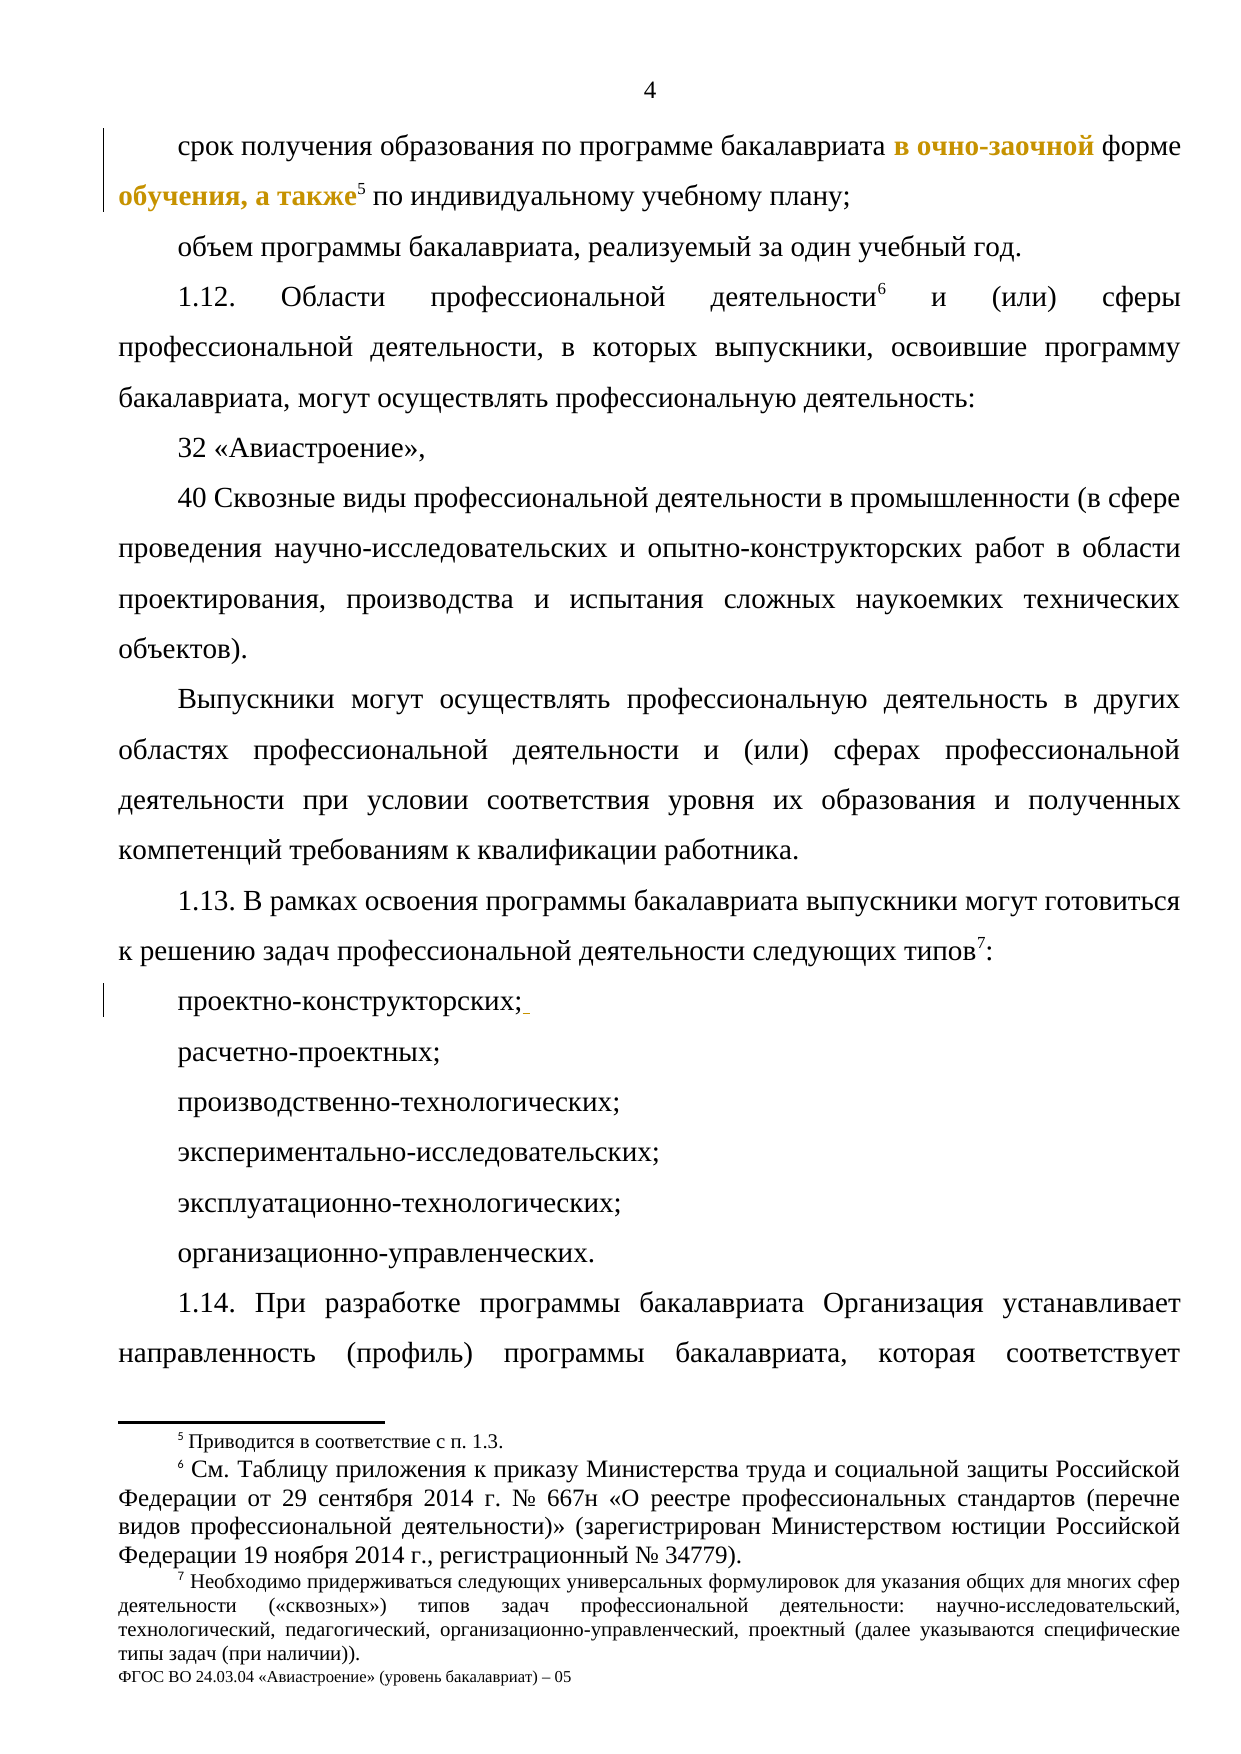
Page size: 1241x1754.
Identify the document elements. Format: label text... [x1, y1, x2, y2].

text 1.12. Области профессиональной деятельности и (или) сферы профессиональной деятельности, в которых выпускники, освоившие программу бакалавриата, могут осуществлять профессиональную деятельность: [118, 279, 1181, 413]
text экспериментально-исследовательских; [118, 1134, 1181, 1168]
text объем программы бакалавриата, реализуемый за один учебный год. [118, 229, 1181, 262]
text эксплуатационно-технологических; [118, 1185, 1181, 1218]
text организационно-управленческих. [118, 1235, 1181, 1268]
text 1.13. В рамках освоения программы бакалавриата выпускники могут готовиться к решению задач профессиональной деятельности следующих типов: [118, 883, 1181, 967]
text Выпускники могут осуществлять профессиональную деятельность в других областях профессиональной деятельности и (или) сферах профессиональной деятельности при условии соответствия уровня их образования и полученных компетенций требованиям к квалификации работника. [118, 682, 1181, 866]
text 40 Сквозные виды профессиональной деятельности в промышленности (в сфере проведения научно-исследовательских и опытно-конструкторских работ в области проектирования, производства и испытания сложных наукоемких технических объектов). [118, 480, 1181, 665]
text проектно-конструкторских; [118, 983, 1181, 1017]
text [118, 1285, 1181, 1369]
text срок получения образования по программе бакалавриата в очно-заочной форме обучения, а также по индивидуальному учебному плану; [118, 128, 1181, 212]
text 32 «Авиастроение», [118, 430, 1181, 463]
text производственно-технологических; [118, 1084, 1181, 1118]
text расчетно-проектных; [118, 1034, 1181, 1067]
